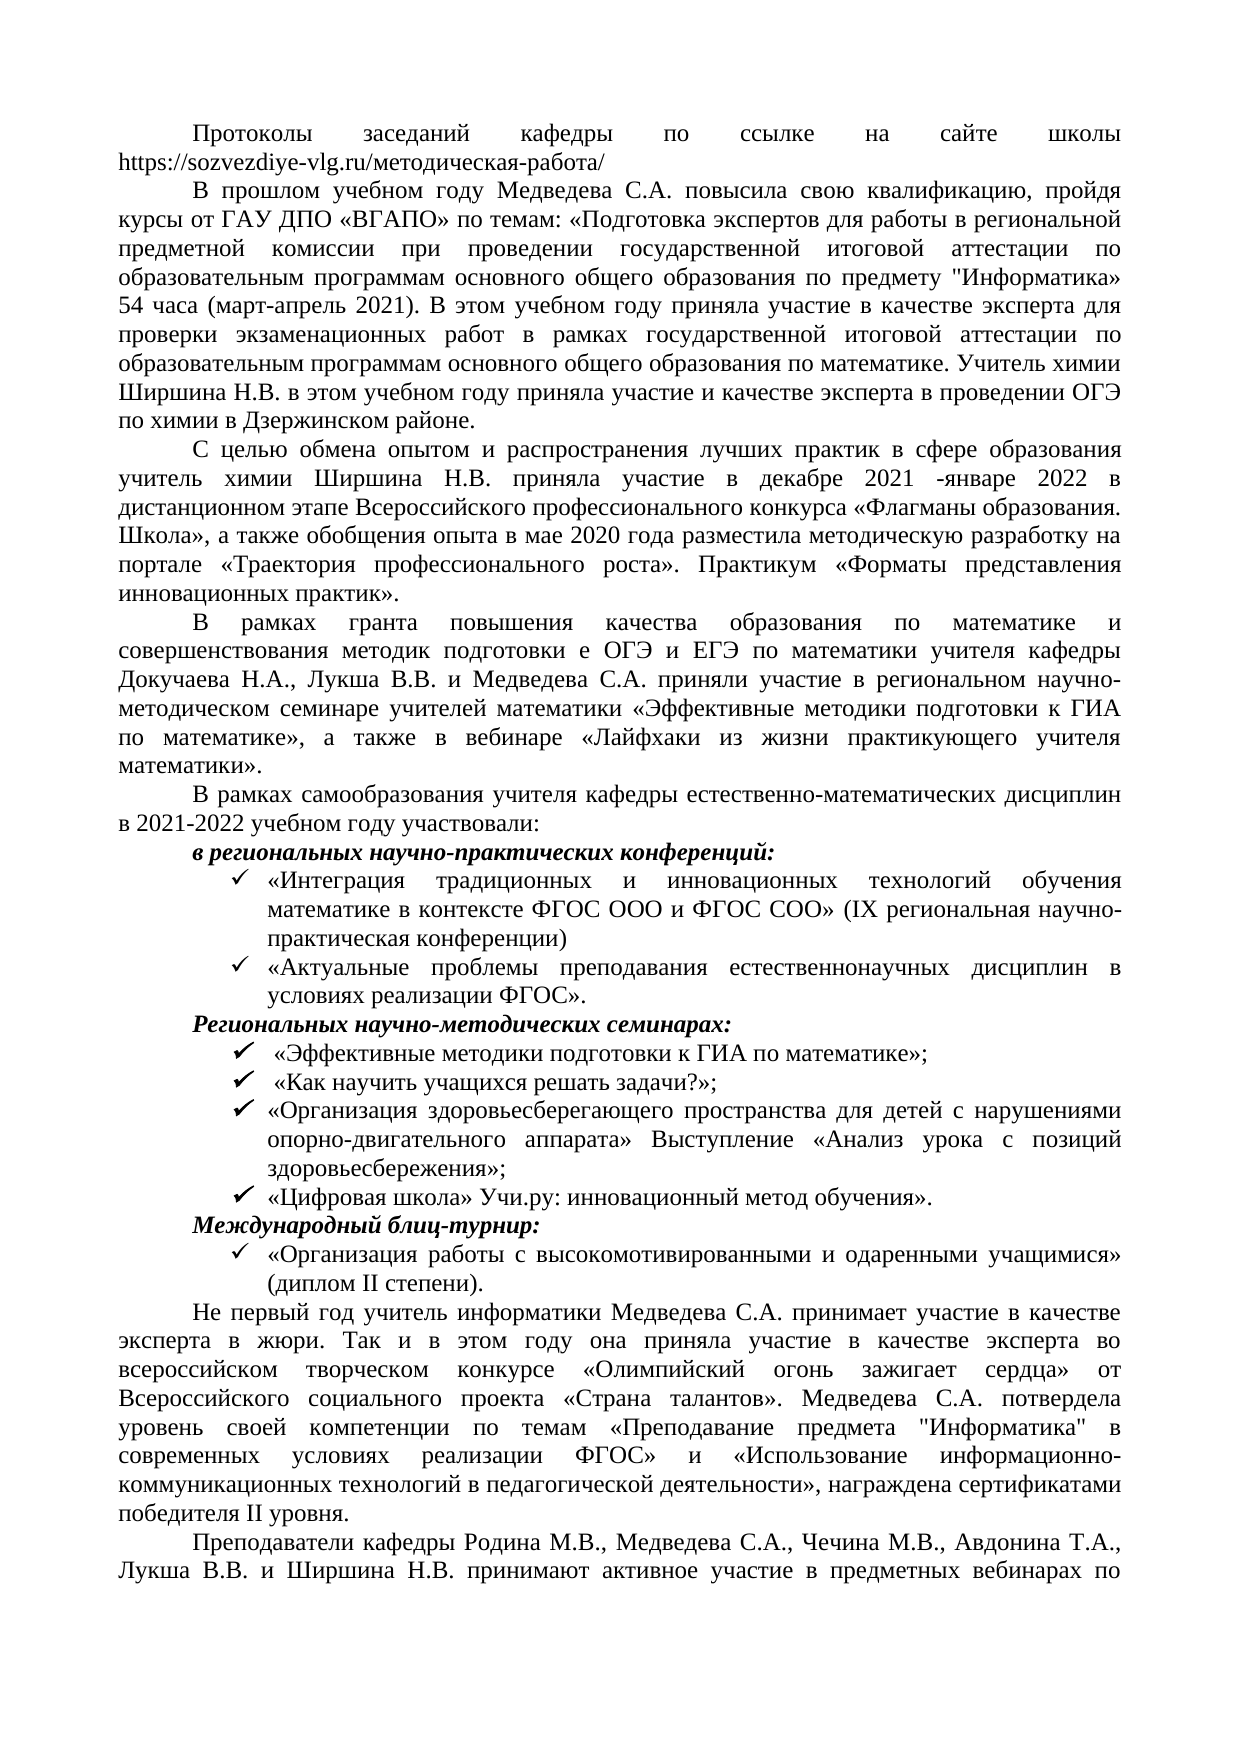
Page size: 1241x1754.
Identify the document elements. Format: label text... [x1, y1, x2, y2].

text В рамках гранта повышения качества образования по математике и совершенствования методик подготовки е ОГЭ и ЕГЭ по математики учителя кафедры Докучаева Н.А., Лукша В.В. и Медведева С.А. приняли участие в региональном научно-методическом семинаре учителей математики «Эффективные методики подготовки к ГИА по математике», а также в вебинаре «Лайфхаки из жизни практикующего учителя математики». [118, 607, 1122, 779]
list «Организация здоровьесберегающего пространства для детей с нарушениями опорно-двигательного аппарата» Выступление «Анализ урока с позиций здоровьесбережения»; [229, 1096, 1122, 1182]
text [118, 1527, 1122, 1584]
text В прошлом учебном году Медведева С.А. повысила свою квалификацию, пройдя курсы от ГАУ ДПО «ВГАПО» по темам: «Подготовка экспертов для работы в региональной предметной комиссии при проведении государственной итоговой аттестации по образовательным программам основного общего образования по предмету "Информатика» 54 часа (март-апрель 2021). В этом учебном году приняла участие в качестве эксперта для проверки экзаменационных работ в рамках государственной итоговой аттестации по образовательным программам основного общего образования по математике. Учитель химии Ширшина Н.В. в этом учебном году приняла участие и качестве эксперта в проведении ОГЭ по химии в Дзержинском районе. [118, 176, 1122, 434]
text Протоколы заседаний кафедры по ссылке на сайте школы https://sozvezdiye-vlg.ru/методическая-работа/ [118, 118, 1122, 176]
text С целью обмена опытом и распространения лучших практик в сфере образования учитель химии Ширшина Н.В. приняла участие в декабре 2021 -январе 2022 в дистанционном этапе Всероссийского профессионального конкурса «Флагманы образования. Школа», а также обобщения опыта в мае 2020 года разместила методическую разработку на портале «Траектория профессионального роста». Практикум «Форматы представления инновационных практик». [118, 434, 1122, 607]
text в региональных научно-практических конференций: [118, 837, 1122, 866]
list «Актуальные проблемы преподавания естественнонаучных дисциплин в условиях реализации ФГОС». [229, 952, 1122, 1009]
list «Цифровая школа» Учи.ру: инновационный метод обучения». [229, 1182, 1122, 1211]
text Региональных научно-методических семинарах: [118, 1009, 1122, 1038]
text В рамках самообразования учителя кафедры естественно-математических дисциплин в 2021-2022 учебном году участвовали: [118, 779, 1122, 837]
text Не первый год учитель информатики Медведева С.А. принимает участие в качестве эксперта в жюри. Так и в этом году она приняла участие в качестве эксперта во всероссийском творческом конкурсе «Олимпийский огонь зажигает сердца» от Всероссийского социального проекта «Страна талантов». Медведева С.А. потвердела уровень своей компетенции по темам «Преподавание предмета "Информатика" в современных условиях реализации ФГОС» и «Использование информационно-коммуникационных технологий в педагогической деятельности», награждена сертификатами победителя II уровня. [118, 1297, 1122, 1527]
text Международный блиц-турнир: [118, 1211, 1122, 1239]
list «Как научить учащихся решать задачи?»; [229, 1067, 1122, 1096]
list «Организация работы с высокомотивированными и одаренными учащимися» (диплом II степени). [229, 1239, 1122, 1297]
list «Эффективные методики подготовки к ГИА по математике»; [229, 1038, 1122, 1067]
list «Интеграция традиционных и инновационных технологий обучения математике в контексте ФГОС ООО и ФГОС СОО» (IX региональная научно-практическая конференции) [229, 866, 1122, 952]
